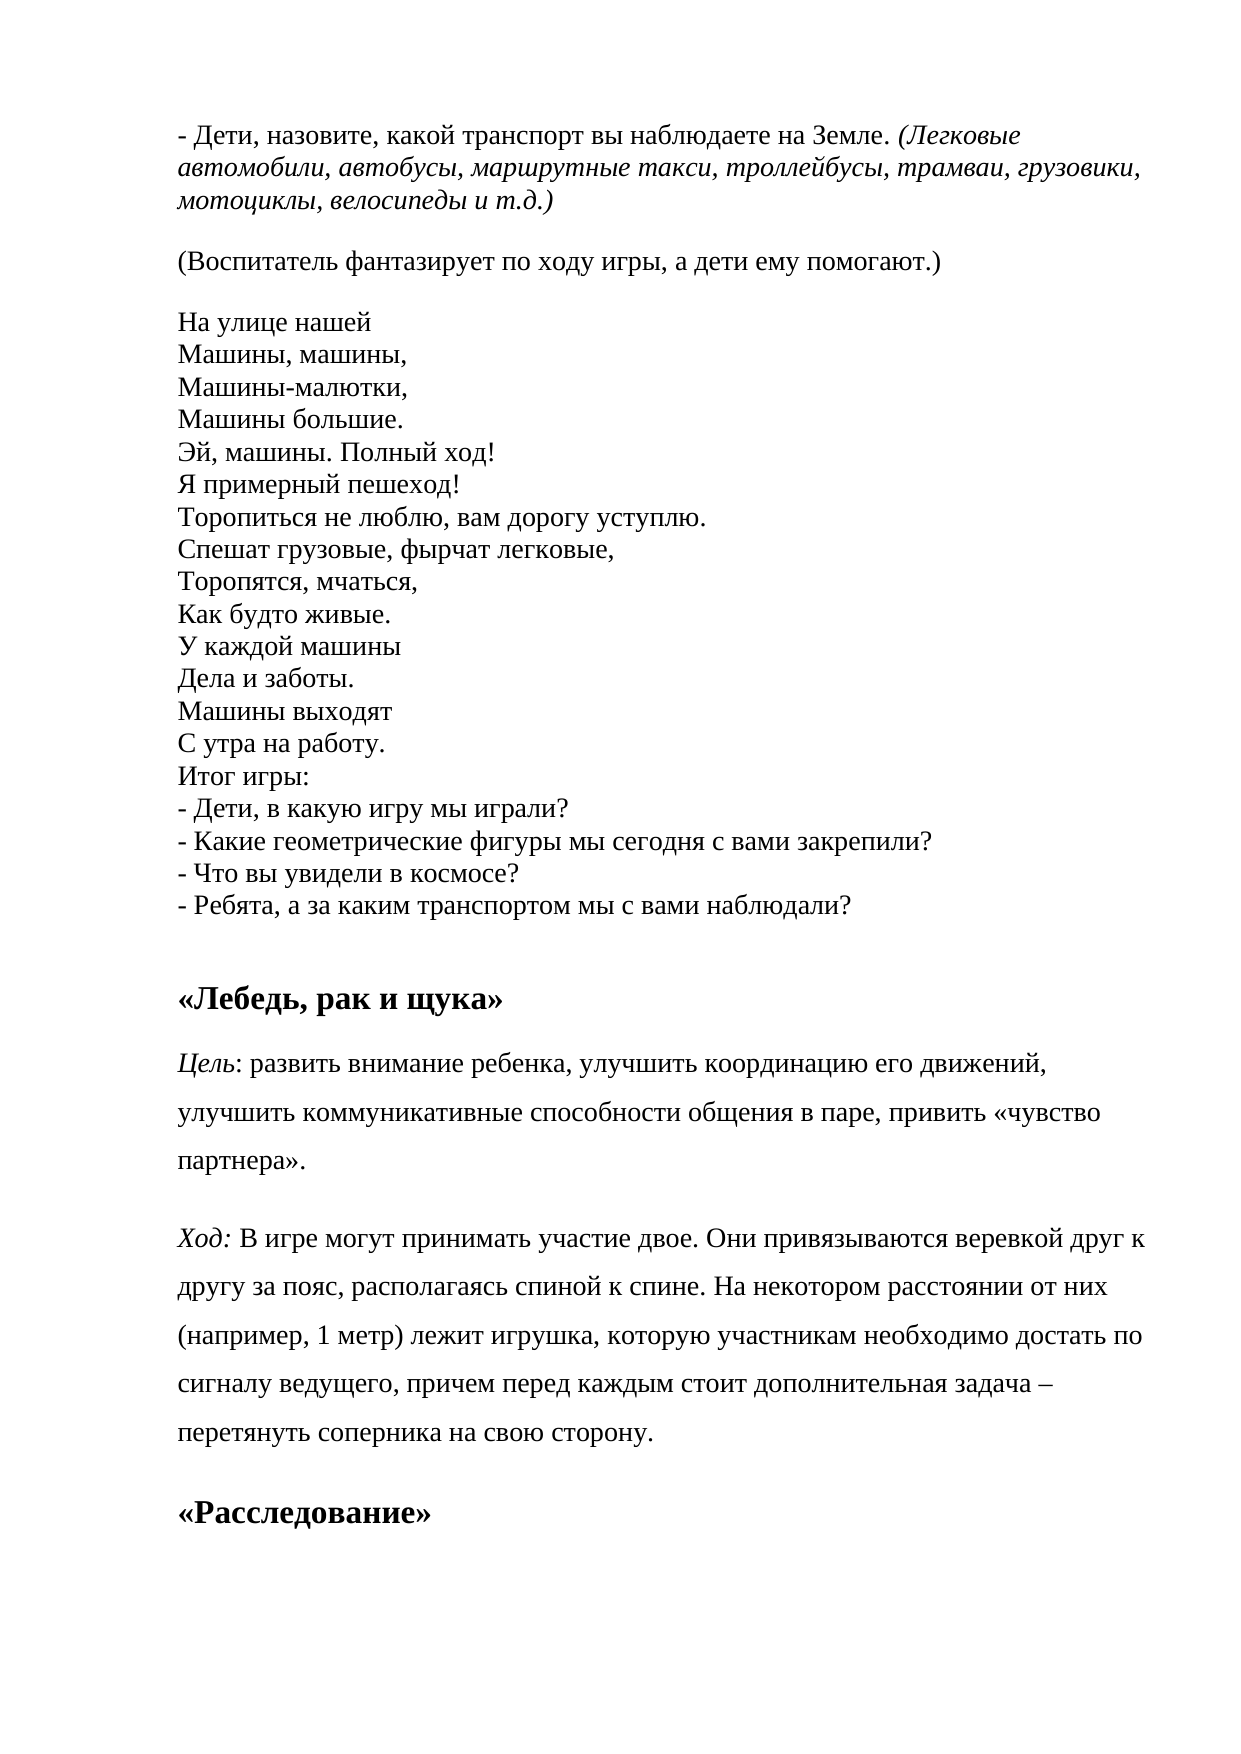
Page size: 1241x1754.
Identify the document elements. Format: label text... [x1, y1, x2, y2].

text Торопятся, мчаться, [177, 564, 1152, 597]
text У каждой машины [177, 629, 1152, 662]
text - Дети, в какую игру мы играли? [177, 791, 1152, 823]
text (Воспитатель фантазирует по ходу игры, а дети ему помогают.) [177, 244, 1152, 276]
text Дела и заботы. [177, 662, 1152, 694]
text Машины-малютки, [177, 370, 1152, 402]
text Как будто живые. [177, 597, 1152, 629]
text - Дети, назовите, какой транспорт вы наблюдаете на Земле. (Легковые автомобили, автобусы, маршрутные такси, троллейбусы, трамваи, грузовики, мотоциклы, велосипеды и т.д.) [177, 118, 1152, 215]
text Машины большие. [177, 402, 1152, 435]
text - Что вы увидели в космосе? [177, 856, 1152, 888]
text Машины, машины, [177, 338, 1152, 370]
text Машины выходят [177, 694, 1152, 726]
text - Какие геометрические фигуры мы сегодня с вами закрепили? [177, 823, 1152, 856]
text Я примерный пешеход! [177, 467, 1152, 499]
text «Расследование» [177, 1493, 1152, 1531]
text Ход: В игре могут принимать участие двое. Они привязываются веревкой друг к другу за пояс, располагаясь спиной к спине. На некотором расстоянии от них (например, 1 метр) лежит игрушка, которую участникам необходимо достать по сигналу ведущего, причем перед каждым стоит дополнительная задача – перетянуть соперника на свою сторону. [177, 1221, 1152, 1447]
text «Лебедь, рак и щука» [177, 979, 1152, 1017]
text Спешат грузовые, фырчат легковые, [177, 532, 1152, 564]
text На улице нашей [177, 305, 1152, 338]
text Итог игры: [177, 759, 1152, 791]
text С утра на работу. [177, 726, 1152, 759]
text Эй, машины. Полный ход! [177, 435, 1152, 467]
text Цель: развить внимание ребенка, улучшить координацию его движений, улучшить коммуникативные способности общения в паре, привить «чувство партнера». [177, 1046, 1152, 1176]
text - Ребята, а за каким транспортом мы с вами наблюдали? [177, 888, 1152, 921]
text Торопиться не люблю, вам дорогу уступлю. [177, 499, 1152, 532]
